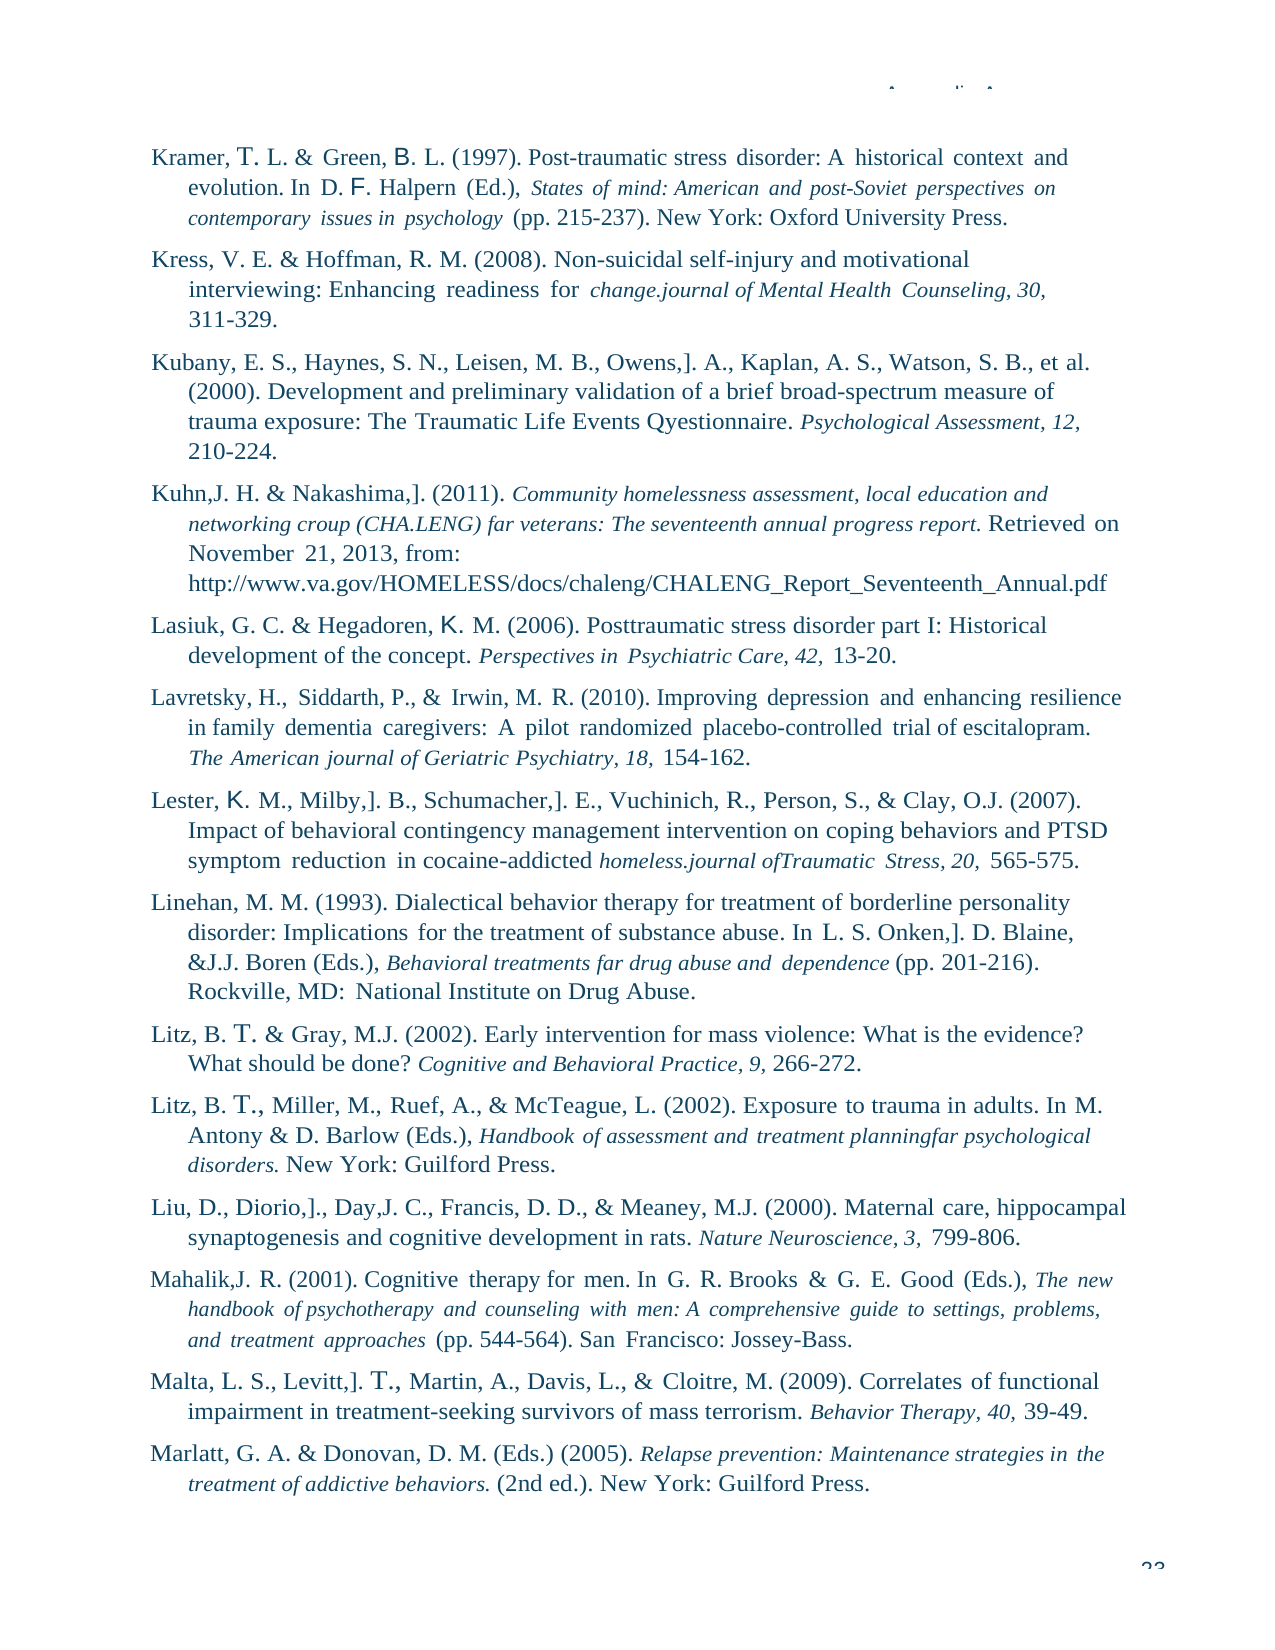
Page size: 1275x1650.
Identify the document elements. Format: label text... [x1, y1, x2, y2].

text Impact of behavioral contingency management intervention on coping behaviors and PTSD symptom reduction in cocaine-addicted homeless.journal ofTraumatic Stress, 20, 565-575. [188, 816, 1171, 873]
text The American journal of Geriatric Psychiatry, 18, 154-162. [189, 743, 1227, 771]
text Kuhn,J. H. & Nakashima,]. (2011). Community homelessness assessment, local education and networking croup (CHA.LENG) far veterans: The seventeenth annual progress report. Retrieved on November 21, 2013, from: http://www.va.gov/HOMELESS/docs/chaleng/CHALENG_Report_Seventeenth_Annual.pdf [151, 479, 1140, 596]
text Kramer, T. L. & Green, B. L. (1997). Post-traumatic stress disorder: A historical context and evolution. In D. F. Halpern (Ed.), States of mind: American and post-Soviet perspectives on contemporary issues in psychology (pp. 215-237). New York: Oxford University Press. [151, 140, 1110, 230]
text Marlatt, G. A. & Donovan, D. M. (Eds.) (2005). Relapse prevention: Maintenance strategies in the treatment of addictive behaviors. (2nd ed.). New York: Guilford Press. [150, 1439, 1171, 1496]
text Mahalik,J. R. (2001). Cognitive therapy for men. In G. R. Brooks & G. E. Good (Eds.), The new handbook of psychotherapy and counseling with men: A comprehensive guide to settings, problems, and treatment approaches (pp. 544-564). San Francisco: Jossey-Bass. [150, 1264, 1119, 1352]
text Lavretsky, H., Siddarth, P., & Irwin, M. R. (2010). Improving depression and enhancing resilience in family dementia caregivers: A pilot randomized placebo-controlled trial of escitalopram. [151, 682, 1126, 741]
text Linehan, M. M. (1993). Dialectical behavior therapy for treatment of borderline personality disorder: Implications for the treatment of substance abuse. In L. S. Onken,]. D. Blaine, &J.J. Boren (Eds.), Behavioral treatments far drug abuse and dependence (pp. 201-216). Rockville, MD: National Institute on Drug Abuse. [151, 888, 1130, 1004]
text Litz, B. T. & Gray, M.J. (2002). Early intervention for mass violence: What is the evidence? What should be done? Cognitive and Behavioral Practice, 9, 266-272. [151, 1017, 1140, 1077]
text Lester, K. M., Milby,]. B., Schumacher,]. E., Vuchinich, R., Person, S., & Clay, O.J. (2007). [151, 785, 1227, 814]
text Litz, B. T., Miller, M., Ruef, A., & McTeague, L. (2002). Exposure to trauma in adults. In M. Antony & D. Barlow (Eds.), Handbook of assessment and treatment planningfar psychological disorders. New York: Guilford Press. [151, 1088, 1107, 1178]
text Kubany, E. S., Haynes, S. N., Leisen, M. B., Owens,]. A., Kaplan, A. S., Watson, S. B., et al. (2000). Development and preliminary validation of a brief broad-spectrum measure of trauma exposure: The Traumatic Life Events Qyestionnaire. Psychological Assessment, 12, 210-224. [151, 347, 1126, 464]
text Kress, V. E. & Hoffman, R. M. (2008). Non-suicidal self-injury and motivational interviewing: Enhancing readiness for change.journal of Mental Health Counseling, 30, 311-329. [151, 244, 1098, 333]
text Lasiuk, G. C. & Hegadoren, K. M. (2006). Posttraumatic stress disorder part I: Historical development of the concept. Perspectives in Psychiatric Care, 42, 13-20. [151, 610, 1110, 668]
text Malta, L. S., Levitt,]. T., Martin, A., Davis, L., & Cloitre, M. (2009). Correlates of functional impairment in treatment-seeking survivors of mass terrorism. Behavior Therapy, 40, 39-49. [150, 1364, 1171, 1424]
text Liu, D., Diorio,]., Day,J. C., Francis, D. D., & Meaney, M.J. (2000). Maternal care, hippocampal synaptogenesis and cognitive development in rats. Nature Neuroscience, 3, 799-806. [151, 1193, 1140, 1250]
